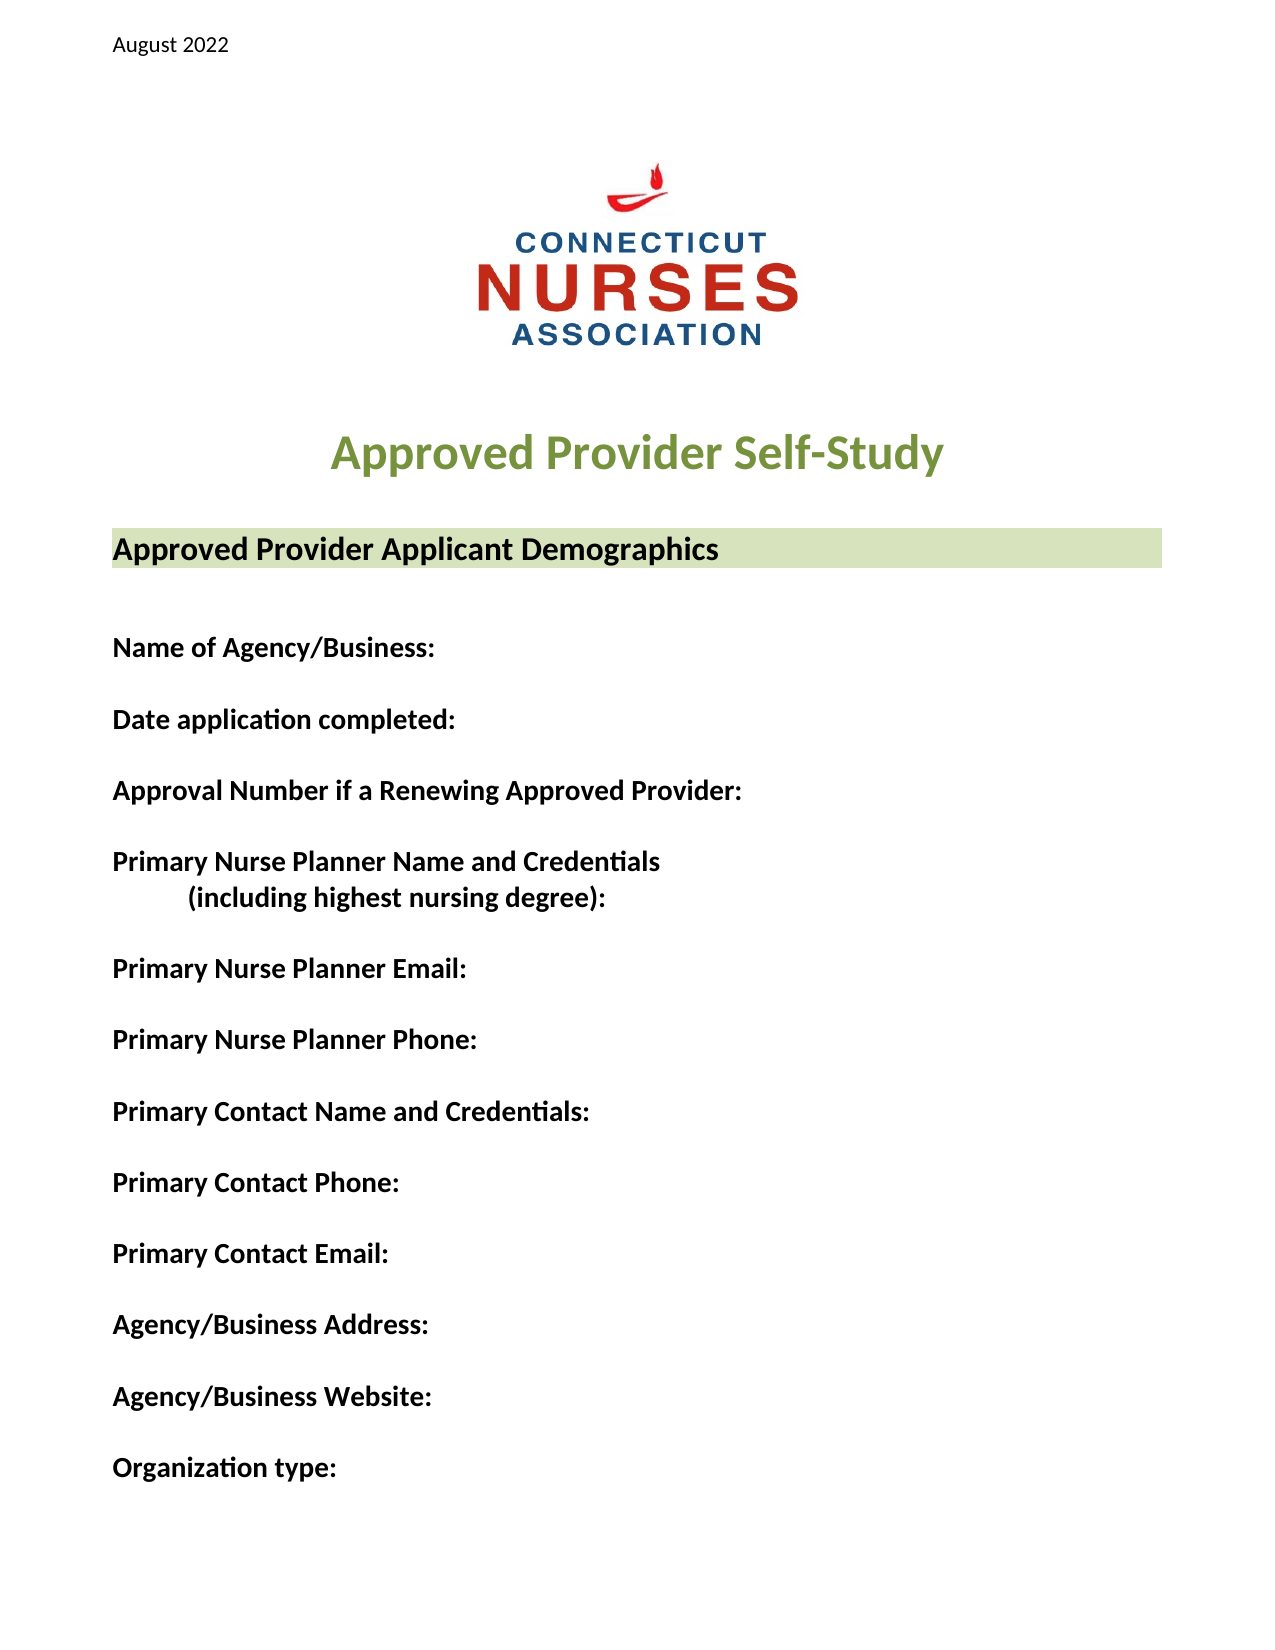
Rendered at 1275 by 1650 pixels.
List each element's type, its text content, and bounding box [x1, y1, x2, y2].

text Primary Contact Name and Credentials: [112, 1093, 1162, 1128]
text Primary Nurse Planner Phone: [112, 1021, 1162, 1057]
text Name of Agency/Business: [112, 629, 1162, 665]
text Approved Provider Applicant Demographics [112, 528, 1162, 568]
text Approval Number if a Renewing Approved Provider: [112, 772, 1162, 808]
text Date application completed: [112, 701, 1162, 736]
text Agency/Business Website: [112, 1378, 1162, 1413]
text Organization type: [112, 1449, 1162, 1484]
text Primary Nurse Planner Email: [112, 950, 1162, 986]
text Primary Contact Email: [112, 1235, 1162, 1271]
text Primary Nurse Planner Name and Credentials [112, 843, 1162, 879]
text Primary Contact Phone: [112, 1164, 1162, 1199]
text Approved Provider Self-Study [112, 421, 1162, 482]
text (including highest nursing degree): [112, 879, 1162, 914]
text Agency/Business Address: [112, 1306, 1162, 1342]
picture [452, 150, 823, 375]
